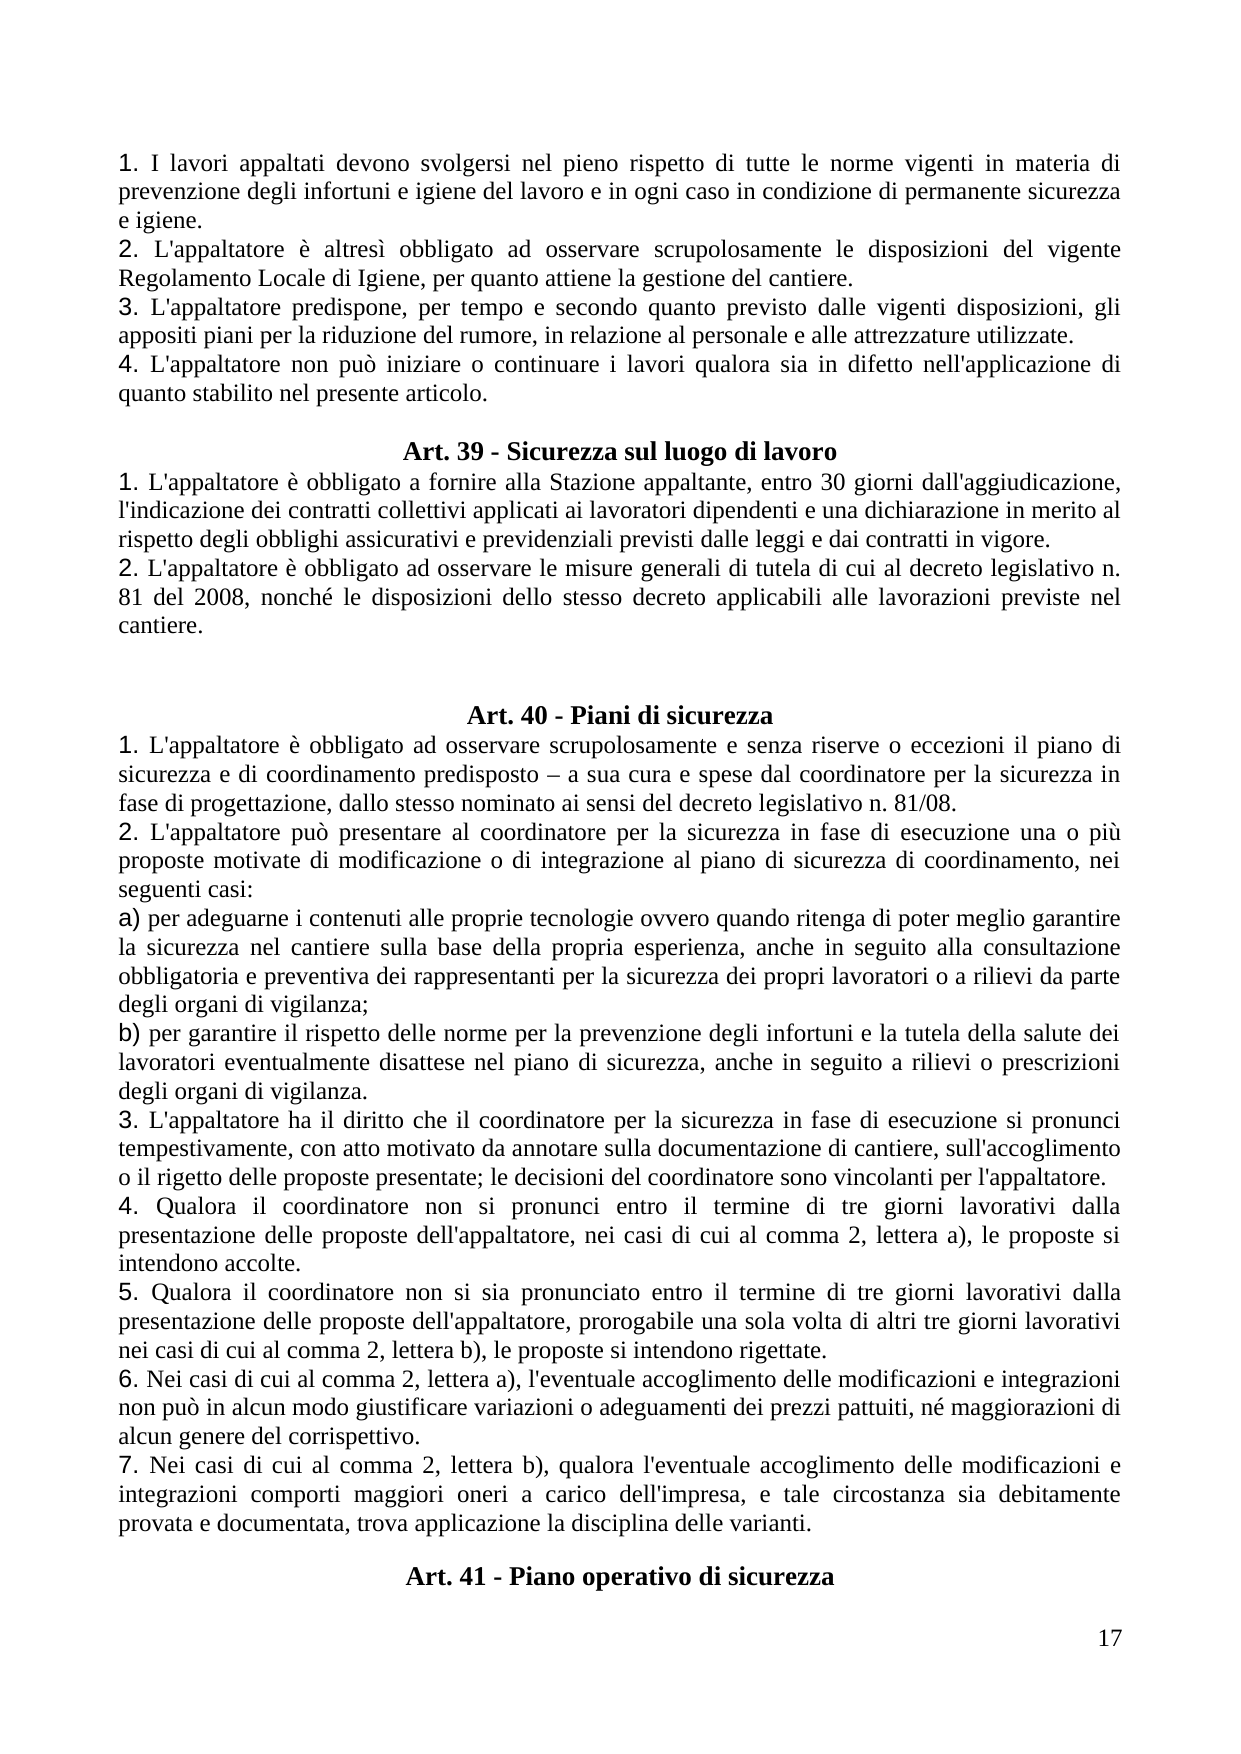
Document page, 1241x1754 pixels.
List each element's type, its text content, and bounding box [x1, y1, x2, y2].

text 6. Nei casi di cui al comma 2, lettera a), l'eventuale accoglimento delle modificazioni e integrazioni non può in alcun modo giustificare variazioni o adeguamenti dei prezzi pattuiti, né maggiorazioni di alcun genere del corrispettivo. [118, 1364, 1122, 1450]
text 2. L'appaltatore può presentare al coordinatore per la sicurezza in fase di esecuzione una o più proposte motivate di modificazione o di integrazione al piano di sicurezza di coordinamento, nei seguenti casi: [118, 817, 1122, 903]
text 7. Nei casi di cui al comma 2, lettera b), qualora l'eventuale accoglimento delle modificazioni e integrazioni comporti maggiori oneri a carico dell'impresa, e tale circostanza sia debitamente provata e documentata, trova applicazione la disciplina delle varianti. [118, 1450, 1122, 1536]
text 3. L'appaltatore ha il diritto che il coordinatore per la sicurezza in fase di esecuzione si pronunci tempestivamente, con atto motivato da annotare sulla documentazione di cantiere, sull'accoglimento o il rigetto delle proposte presentate; le decisioni del coordinatore sono vincolanti per l'appaltatore. [118, 1104, 1122, 1191]
text Art. 41 - Piano operativo di sicurezza [118, 1560, 1122, 1591]
text 4. Qualora il coordinatore non si pronunci entro il termine di tre giorni lavorativi dalla presentazione delle proposte dell'appaltatore, nei casi di cui al comma 2, lettera a), le proposte si intendono accolte. [118, 1191, 1122, 1277]
text Art. 39 - Sicurezza sul luogo di lavoro [118, 436, 1122, 467]
text 4. L'appaltatore non può iniziare o continuare i lavori qualora sia in difetto nell'applicazione di quanto stabilito nel presente articolo. [118, 349, 1122, 407]
text 5. Qualora il coordinatore non si sia pronunciato entro il termine di tre giorni lavorativi dalla presentazione delle proposte dell'appaltatore, prorogabile una sola volta di altri tre giorni lavorativi nei casi di cui al comma 2, lettera b), le proposte si intendono rigettate. [118, 1277, 1122, 1364]
text Art. 40 - Piani di sicurezza [118, 699, 1122, 730]
text a) per adeguarne i contenuti alle proprie tecnologie ovvero quando ritenga di poter meglio garantire la sicurezza nel cantiere sulla base della propria esperienza, anche in seguito alla consultazione obbligatoria e preventiva dei rappresentanti per la sicurezza dei propri lavoratori o a rilievi da parte degli organi di vigilanza; [118, 903, 1122, 1018]
text 2. L'appaltatore è altresì obbligato ad osservare scrupolosamente le disposizioni del vigente Regolamento Locale di Igiene, per quanto attiene la gestione del cantiere. [118, 234, 1122, 292]
text 1. L'appaltatore è obbligato ad osservare scrupolosamente e senza riserve o eccezioni il piano di sicurezza e di coordinamento predisposto – a sua cura e spese dal coordinatore per la sicurezza in fase di progettazione, dallo stesso nominato ai sensi del decreto legislativo n. 81/08. [118, 730, 1122, 817]
text 1. L'appaltatore è obbligato a fornire alla Stazione appaltante, entro 30 giorni dall'aggiudicazione, l'indicazione dei contratti collettivi applicati ai lavoratori dipendenti e una dichiarazione in merito al rispetto degli obblighi assicurativi e previdenziali previsti dalle leggi e dai contratti in vigore. [118, 467, 1122, 553]
text 1. I lavori appaltati devono svolgersi nel pieno rispetto di tutte le norme vigenti in materia di prevenzione degli infortuni e igiene del lavoro e in ogni caso in condizione di permanente sicurezza e igiene. [118, 148, 1122, 234]
text 3. L'appaltatore predispone, per tempo e secondo quanto previsto dalle vigenti disposizioni, gli appositi piani per la riduzione del rumore, in relazione al personale e alle attrezzature utilizzate. [118, 292, 1122, 349]
text b) per garantire il rispetto delle norme per la prevenzione degli infortuni e la tutela della salute dei lavoratori eventualmente disattese nel piano di sicurezza, anche in seguito a rilievi o prescrizioni degli organi di vigilanza. [118, 1018, 1122, 1104]
text 2. L'appaltatore è obbligato ad osservare le misure generali di tutela di cui al decreto legislativo n. 81 del 2008, nonché le disposizioni dello stesso decreto applicabili alle lavorazioni previste nel cantiere. [118, 553, 1122, 639]
